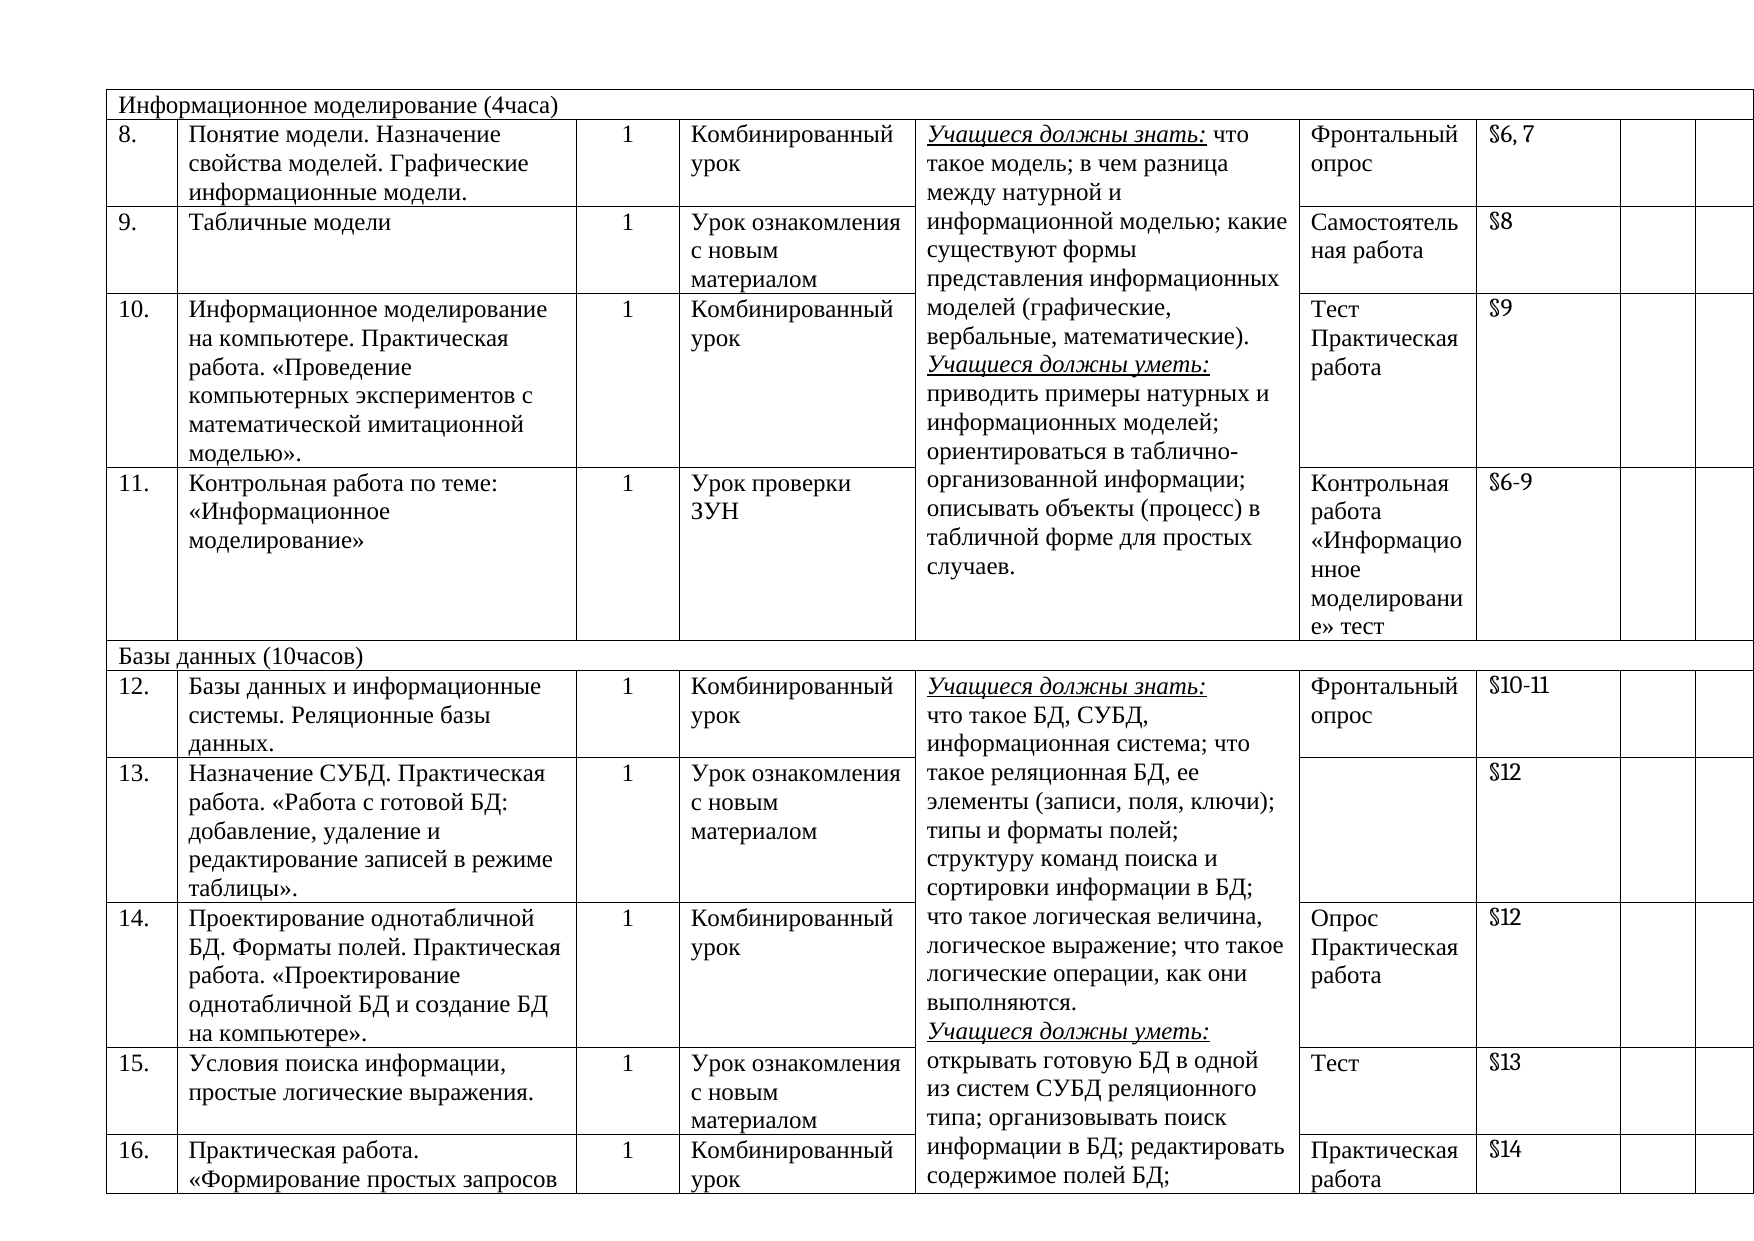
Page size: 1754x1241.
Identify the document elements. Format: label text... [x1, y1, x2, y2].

table_cell §6, 7 [1477, 120, 1620, 206]
table_cell [1696, 120, 1753, 206]
table_cell Назначение СУБД. Практическая работа. «Работа с готовой БД: добавление, удаление и редактирование записей в режиме таблицы». [178, 758, 576, 902]
table_cell Комбинированный урок [680, 903, 915, 1047]
table_cell §6-9 [1477, 468, 1620, 640]
table_cell 11. [107, 468, 177, 640]
table_cell Комбинированный урок [680, 671, 915, 757]
table_cell Урок ознакомления с новым материалом [680, 758, 915, 902]
table_cell [1621, 671, 1695, 757]
table_cell Учащиеся должны знать: что такое БД, СУБД, информационная система; что такое реляционная БД, ее элементы (записи, поля, ключи); типы и форматы полей; структуру команд поиска и сортировки информации в БД; что такое логическая величина, логическое выражение; что такое логические операции, как они выполняются. Учащиеся должны уметь: открывать готовую БД в одной из систем СУБД реляционного типа; организовывать поиск информации в БД; редактировать содержимое полей БД; сортировать записи по ключу; добавлять и удалять записи в БД; создавать и заполнять однотабличную БД в среде СУБД. [916, 671, 1299, 1193]
table_cell Урок ознакомления с новым материалом [680, 1048, 915, 1134]
table_cell 1 [577, 1048, 679, 1134]
table_cell [1300, 758, 1476, 902]
table_cell 1 [577, 294, 679, 467]
table_cell [1621, 294, 1695, 467]
table_cell [1696, 671, 1753, 757]
table_cell 1 [577, 468, 679, 640]
table_cell [1696, 1135, 1753, 1193]
table_cell 1 [577, 120, 679, 206]
table_cell [1621, 758, 1695, 902]
table_cell [1696, 903, 1753, 1047]
table_cell Комбинированный урок [680, 120, 915, 206]
table_cell Фронтальный опрос [1300, 120, 1476, 206]
table_cell [1621, 1048, 1695, 1134]
table_cell Условия поиска информации, простые логические выражения. [178, 1048, 576, 1134]
table_cell 1 [577, 1135, 679, 1193]
table_cell [1696, 1048, 1753, 1134]
table_cell §14 [1477, 1135, 1620, 1193]
table_cell [1696, 468, 1753, 640]
table_cell Базы данных и информационные системы. Реляционные базы данных. [178, 671, 576, 757]
table_cell Базы данных (10часов) [107, 641, 1753, 670]
table_cell Практическая работа [1300, 1135, 1476, 1193]
table_cell Фронтальный опрос [1300, 671, 1476, 757]
table_cell Информационное моделирование (4часа) [107, 90, 1753, 118]
table_cell Урок проверки ЗУН [680, 468, 915, 640]
table_cell [1621, 120, 1695, 206]
table_cell [1696, 294, 1753, 467]
table_cell 1 [577, 903, 679, 1047]
table_cell Урок ознакомления с новым материалом [680, 207, 915, 293]
table_cell Учащиеся должны знать: что такое модель; в чем разница между натурной и информационной моделью; какие существуют формы представления информационных моделей (графические, вербальные, математические). Учащиеся должны уметь: приводить примеры натурных и информационных моделей; ориентироваться в таблично-организованной информации; описывать объекты (процесс) в табличной форме для простых случаев. [916, 120, 1299, 640]
table_cell 15. [107, 1048, 177, 1134]
table_cell Проектирование однотабличной БД. Форматы полей. Практическая работа. «Проектирование однотабличной БД и создание БД на компьютере». [178, 903, 576, 1047]
table_cell §9 [1477, 294, 1620, 467]
table_cell 1 [577, 758, 679, 902]
table_cell Тест Практическая работа [1300, 294, 1476, 467]
table_cell §12 [1477, 758, 1620, 902]
table_cell Опрос Практическая работа [1300, 903, 1476, 1047]
table_cell §10-11 [1477, 671, 1620, 757]
table_cell 1 [577, 207, 679, 293]
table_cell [680, 1135, 915, 1193]
table_cell Тест [1300, 1048, 1476, 1134]
table_cell [1621, 468, 1695, 640]
table_cell §12 [1477, 903, 1620, 1047]
table_cell Понятие модели. Назначение свойства моделей. Графические информационные модели. [178, 120, 576, 206]
table_cell 8. [107, 120, 177, 206]
table_cell [1621, 207, 1695, 293]
table_cell [1696, 758, 1753, 902]
table_cell 10. [107, 294, 177, 467]
table_cell Контрольная работа по теме: «Информационное моделирование» [178, 468, 576, 640]
table_cell Табличные модели [178, 207, 576, 293]
table_cell §8 [1477, 207, 1620, 293]
table_cell 14. [107, 903, 177, 1047]
table_cell Комбинированный урок [680, 294, 915, 467]
table_cell 1 [577, 671, 679, 757]
table_cell [1621, 903, 1695, 1047]
table_cell 12. [107, 671, 177, 757]
table_cell 16. [107, 1135, 177, 1193]
table_cell Контрольная работа «Информационное моделирование» тест [1300, 468, 1476, 640]
table_cell §13 [1477, 1048, 1620, 1134]
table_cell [178, 1135, 576, 1193]
table_cell Информационное моделирование на компьютере. Практическая работа. «Проведение компьютерных экспериментов с математической имитационной моделью». [178, 294, 576, 467]
table_cell 9. [107, 207, 177, 293]
table_cell [1696, 207, 1753, 293]
table_cell Самостоятельная работа [1300, 207, 1476, 293]
table_cell [1621, 1135, 1695, 1193]
table_cell 13. [107, 758, 177, 902]
